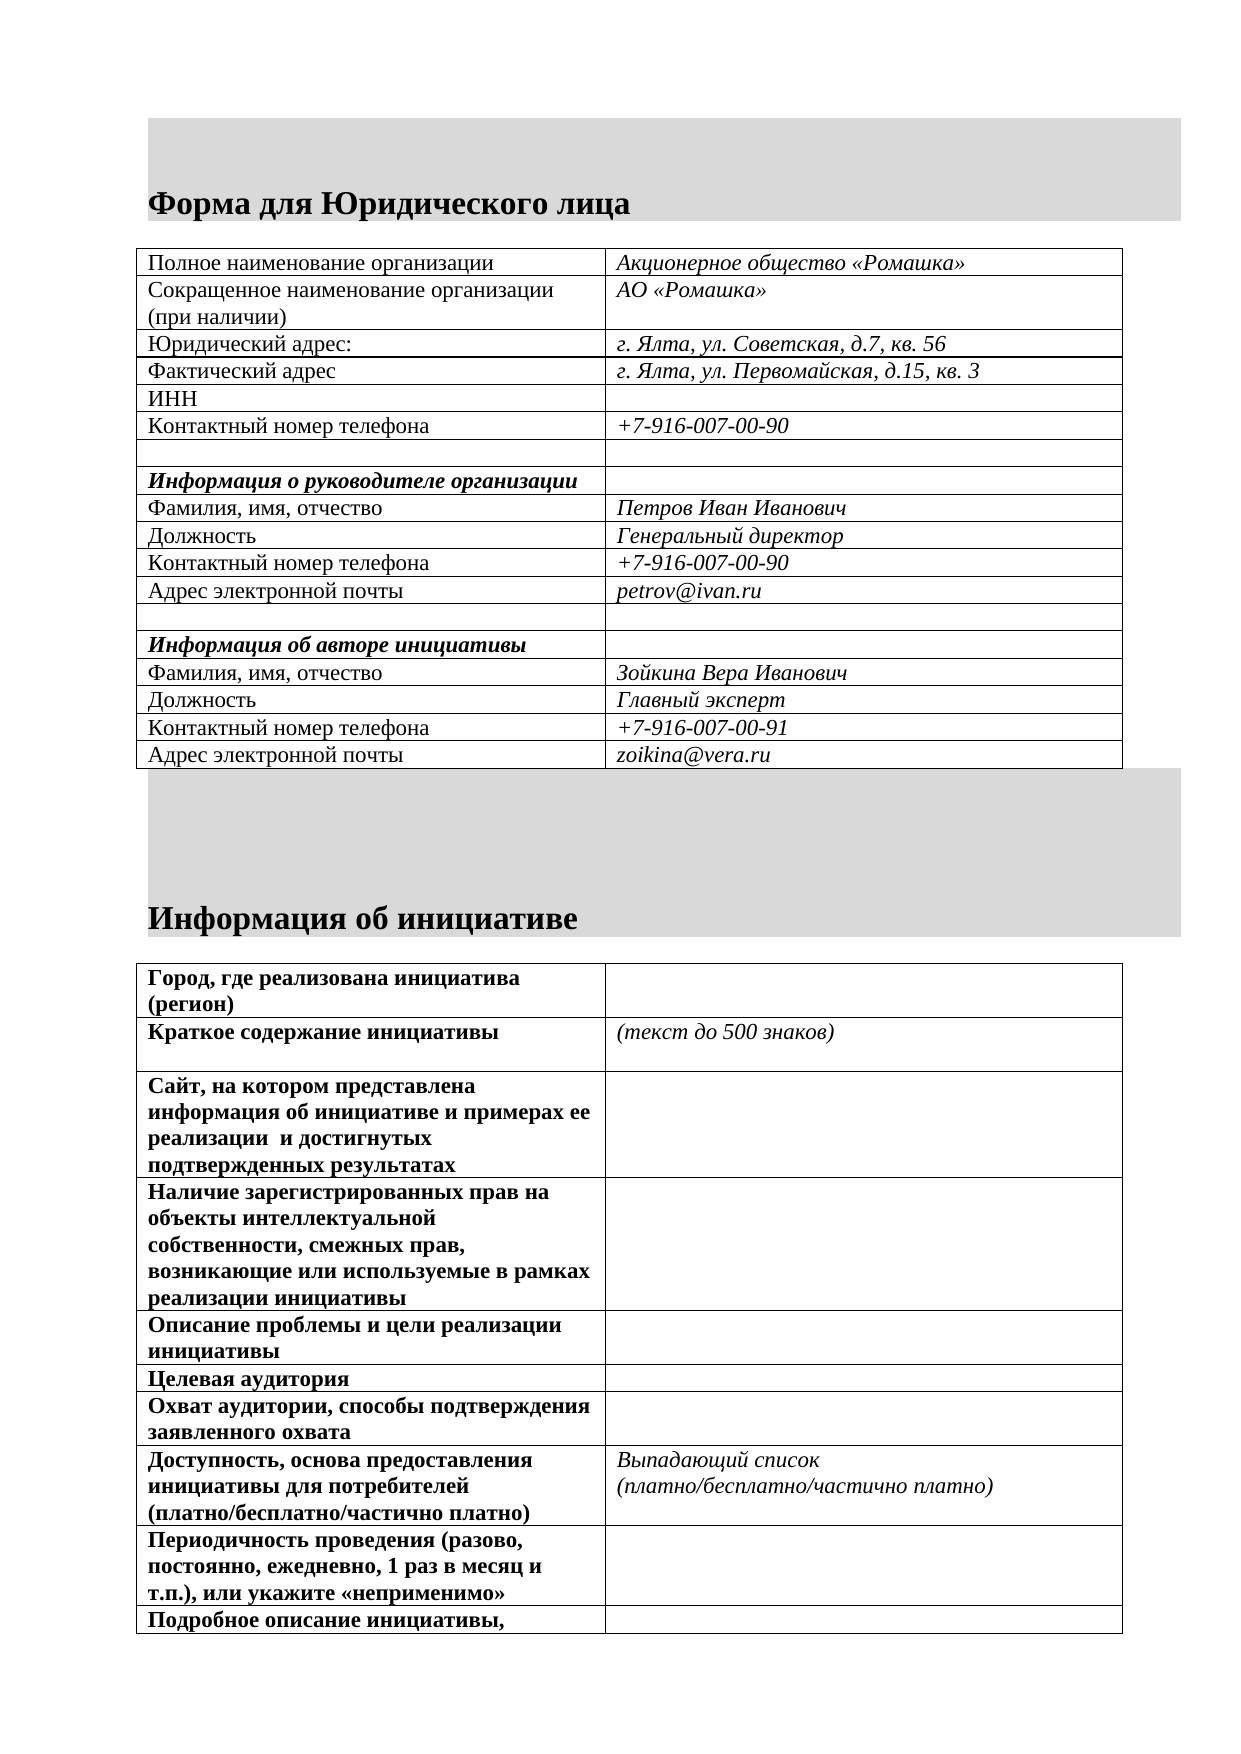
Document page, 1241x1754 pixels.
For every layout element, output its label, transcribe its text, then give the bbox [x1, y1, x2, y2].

table_cell Фактический адрес [137, 358, 605, 384]
table_cell [606, 1526, 1122, 1605]
table_cell [606, 1365, 1122, 1391]
table_header Акционерное общество «Ромашка» [606, 249, 1122, 275]
table_cell [606, 440, 1122, 466]
table_cell [606, 1072, 1122, 1177]
table_cell Краткое содержание инициативы [137, 1018, 605, 1071]
table_cell Описание проблемы и цели реализации инициативы [137, 1311, 605, 1364]
table_cell [606, 604, 1122, 630]
table_cell [606, 1178, 1122, 1310]
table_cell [137, 1606, 605, 1632]
table_cell petrov@ivan.ru [606, 577, 1122, 603]
table_cell Петров Иван Иванович [606, 495, 1122, 521]
table_cell Юридический адрес: [137, 330, 605, 356]
table_cell Контактный номер телефона [137, 412, 605, 439]
text Форма для Юридического лица [148, 183, 1181, 221]
table_cell Информация о руководителе организации [137, 467, 605, 493]
table_header [606, 964, 1122, 1017]
table_cell +7-916-007-00-91 [606, 714, 1122, 740]
table_cell Должность [137, 686, 605, 713]
table_cell (текст до 500 знаков) [606, 1018, 1122, 1071]
table_cell АО «Ромашка» [606, 276, 1122, 329]
table_cell Должность [137, 522, 605, 548]
table_cell Периодичность проведения (разово, постоянно, ежедневно, 1 раз в месяц и т.п.), или укажите «неприменимо» [137, 1526, 605, 1605]
table_cell Доступность, основа предоставления инициативы для потребителей (платно/бесплатно/частично платно) [137, 1446, 605, 1525]
table_cell Адрес электронной почты [137, 577, 605, 603]
table_cell [137, 440, 605, 466]
table_cell zoikina@vera.ru [606, 741, 1122, 767]
table_cell г. Ялта, ул. Советская, д.7, кв. 56 [606, 330, 1122, 356]
table_cell +7-916-007-00-90 [606, 549, 1122, 576]
table_cell Фамилия, имя, отчество [137, 659, 605, 685]
table_cell Адрес электронной почты [137, 741, 605, 767]
table_cell [606, 385, 1122, 411]
table_cell Зойкина Вера Иванович [606, 659, 1122, 685]
table_cell [606, 631, 1122, 658]
table_header Город, где реализована инициатива (регион) [137, 964, 605, 1017]
text Информация об инициативе [148, 898, 1181, 937]
table_cell Фамилия, имя, отчество [137, 495, 605, 521]
table_cell [606, 1392, 1122, 1445]
table_cell Сайт, на котором представлена информация об инициативе и примерах ее реализации и достигнутых подтвержденных результатах [137, 1072, 605, 1177]
table_cell Контактный номер телефона [137, 549, 605, 576]
table_cell Выпадающий список (платно/бесплатно/частично платно) [606, 1446, 1122, 1525]
table_cell Генеральный директор [606, 522, 1122, 548]
table_cell Информация об авторе инициативы [137, 631, 605, 658]
table_cell Охват аудитории, способы подтверждения заявленного охвата [137, 1392, 605, 1445]
table_header Полное наименование организации [137, 249, 605, 275]
table_cell +7-916-007-00-90 [606, 412, 1122, 439]
table_cell Целевая аудитория [137, 1365, 605, 1391]
table_cell [137, 604, 605, 630]
table_cell Контактный номер телефона [137, 714, 605, 740]
table_cell ИНН [137, 385, 605, 411]
table_cell [606, 467, 1122, 493]
table_cell Главный эксперт [606, 686, 1122, 713]
table_cell Наличие зарегистрированных прав на объекты интеллектуальной собственности, смежных прав, возникающие или используемые в рамках реализации инициативы [137, 1178, 605, 1310]
table_cell [606, 1606, 1122, 1632]
table_cell Сокращенное наименование организации (при наличии) [137, 276, 605, 329]
table_cell [606, 1311, 1122, 1364]
table_cell г. Ялта, ул. Первомайская, д.15, кв. 3 [606, 358, 1122, 384]
